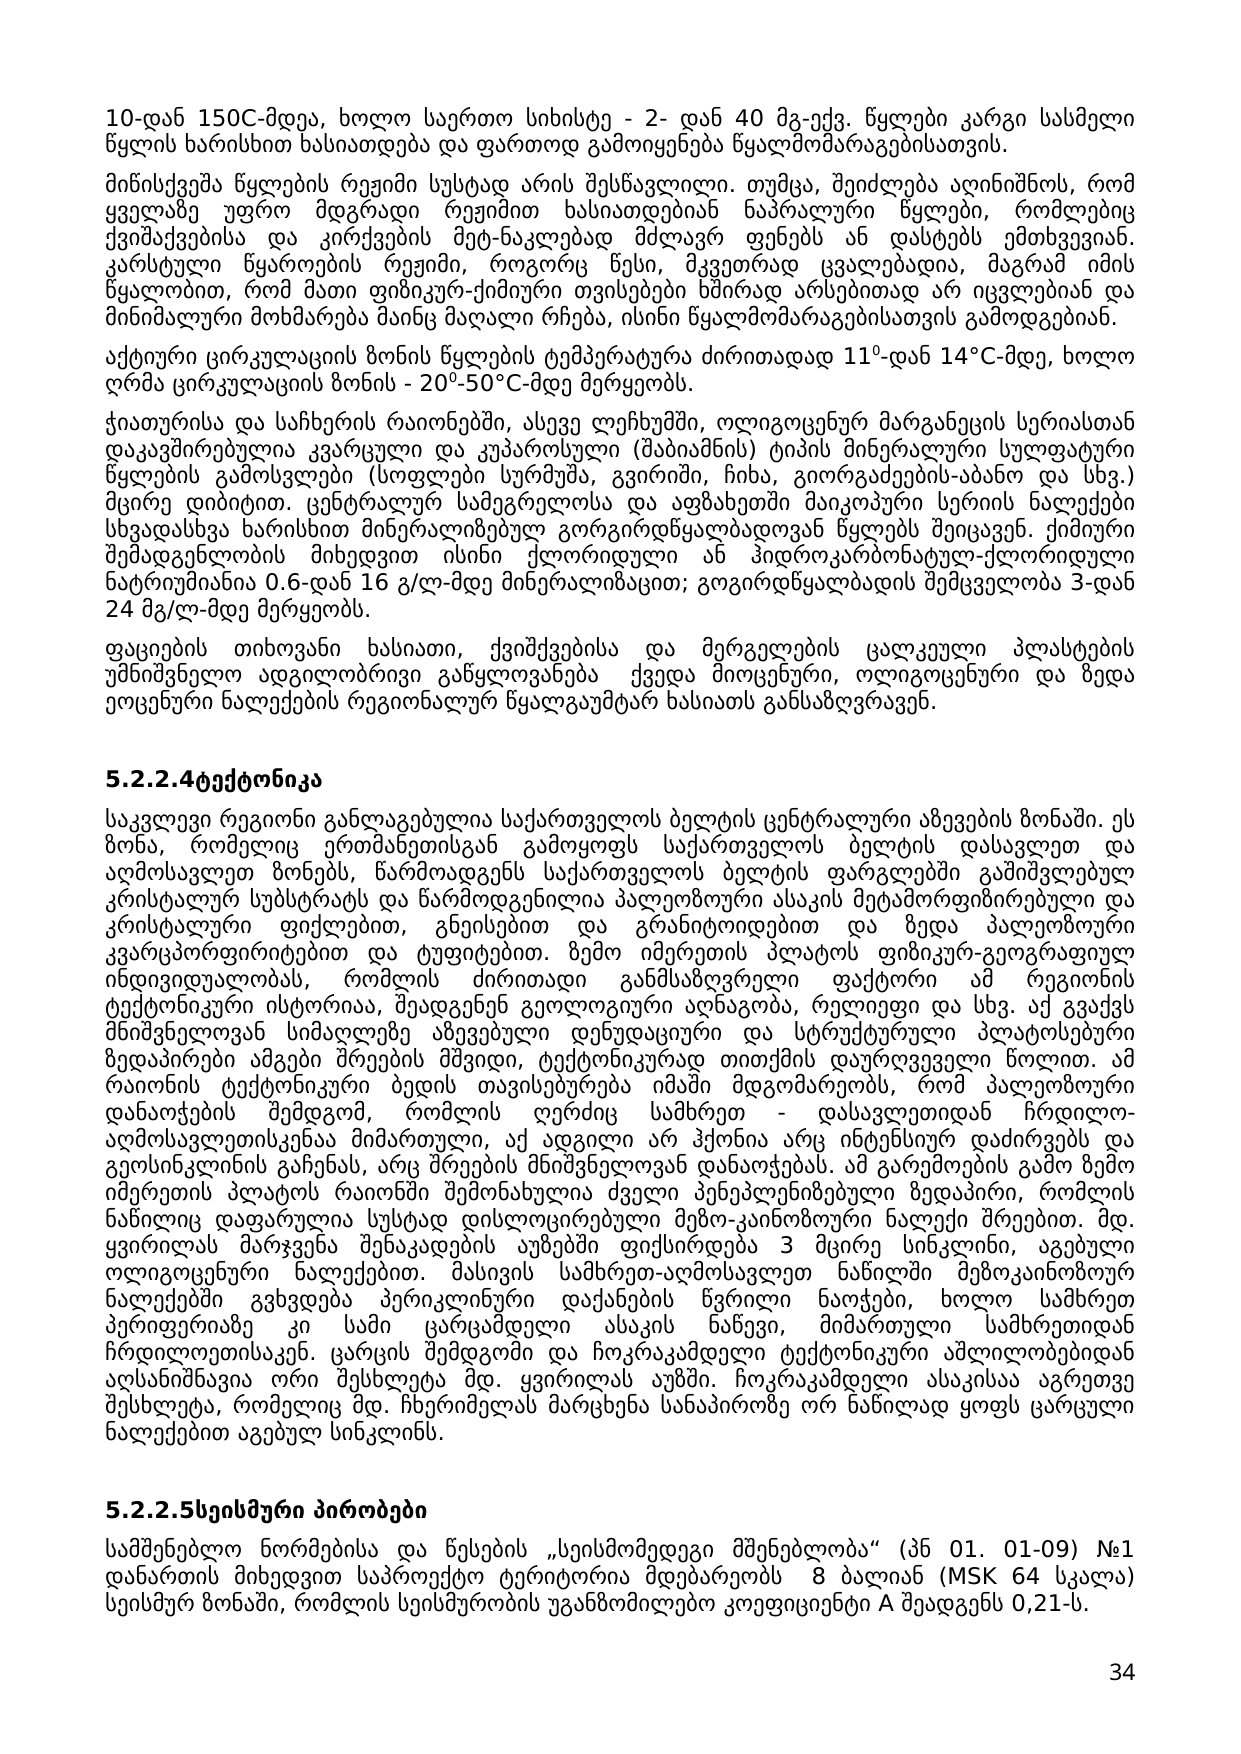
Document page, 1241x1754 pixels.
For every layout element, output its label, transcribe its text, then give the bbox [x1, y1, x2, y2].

subtitle სეისმური პირობები [105, 1497, 1135, 1524]
text მიწისქვეშა წყლების რეჟიმი სუსტად არის შესწავლილი. თუმცა, შეიძლება აღინიშნოს, რომ ყველაზე უფრო მდგრადი რეჟიმით ხასიათდებიან ნაპრალური წყლები, რომლებიც ქვიშაქვებისა და კირქვების მეტ-ნაკლებად მძლავრ ფენებს ან დასტებს ემთხვევიან. კარსტული წყაროების რეჟიმი, როგორც წესი, მკვეთრად ცვალებადია, მაგრამ იმის წყალობით, რომ მათი ფიზიკურ-ქიმიური თვისებები ხშირად არსებითად არ იცვლებიან და მინიმალური მოხმარება მაინც მაღალი რჩება, ისინი წყალმომარაგებისათვის გამოდგებიან. [105, 171, 1135, 331]
subtitle ტექტონიკა [105, 767, 1135, 793]
text აქტიური ცირკულაციის ზონის წყლების ტემპერატურა ძირითადად 110-დან 14°С-მდე, ხოლო ღრმა ცირკულაციის ზონის - 200-50°С-მდე მერყეობს. [105, 343, 1135, 397]
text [105, 105, 1135, 158]
text ჭიათურისა და საჩხერის რაიონებში, ასევე ლეჩხუმში, ოლიგოცენურ მარგანეცის სერიასთან დაკავშირებულია კვარცული და კუპაროსული (შაბიამნის) ტიპის მინერალური სულფატური წყლების გამოსვლები (სოფლები სურმუშა, გვირიში, ჩიხა, გიორგაძეების-აბანო და სხვ.) მცირე დიბიტით. ცენტრალურ სამეგრელოსა და აფზახეთში მაიკოპური სერიის ნალექები სხვადასხვა ხარისხით მინერალიზებულ გორგირდწყალბადოვან წყლებს შეიცავენ. ქიმიური შემადგენლობის მიხედვით ისინი ქლორიდული ან ჰიდროკარბონატულ-ქლორიდული ნატრიუმიანია 0.6-დან 16 გ/ლ-მდე მინერალიზაცით; გოგირდწყალბადის შემცველობა 3-დან 24 მგ/ლ-მდე მერყეობს. [105, 409, 1135, 622]
text საკვლევი რეგიონი განლაგებულია საქართველოს ბელტის ცენტრალური აზევების ზონაში. ეს ზონა, რომელიც ერთმანეთისგან გამოყოფს საქართველოს ბელტის დასავლეთ და აღმოსავლეთ ზონებს, წარმოადგენს საქართველოს ბელტის ფარგლებში გაშიშვლებულ კრისტალურ სუბსტრატს და წარმოდგენილია პალეოზოური ასაკის მეტამორფიზირებული და კრისტალური ფიქლებით, გნეისებით და გრანიტოიდებით და ზედა პალეოზოური კვარცპორფირიტებით და ტუფიტებით. ზემო იმერეთის პლატოს ფიზიკურ-გეოგრაფიულ ინდივიდუალობას, რომლის ძირითადი განმსაზღვრელი ფაქტორი ამ რეგიონის ტექტონიკური ისტორიაა, შეადგენენ გეოლოგიური აღნაგობა, რელიეფი და სხვ. აქ გვაქვს მნიშვნელოვან სიმაღლეზე აზევებული დენუდაციური და სტრუქტურული პლატოსებური ზედაპირები ამგები შრეების მშვიდი, ტექტონიკურად თითქმის დაურღვეველი წოლით. ამ რაიონის ტექტონიკური ბედის თავისებურება იმაში მდგომარეობს, რომ პალეოზოური დანაოჭების შემდგომ, რომლის ღერძიც სამხრეთ - დასავლეთიდან ჩრდილო-აღმოსავლეთისკენაა მიმართული, აქ ადგილი არ ჰქონია არც ინტენსიურ დაძირვებს და გეოსინკლინის გაჩენას, არც შრეების მნიშვნელოვან დანაოჭებას. ამ გარემოების გამო ზემო იმერეთის პლატოს რაიონში შემონახულია ძველი პენეპლენიზებული ზედაპირი, რომლის ნაწილიც დაფარულია სუსტად დისლოცირებული მეზო-კაინოზოური ნალექი შრეებით. მდ. ყვირილას მარჯვენა შენაკადების აუზებში ფიქსირდება 3 მცირე სინკლინი, აგებული ოლიგოცენური ნალექებით. მასივის სამხრეთ-აღმოსავლეთ ნაწილში მეზოკაინოზოურ ნალექებში გვხვდება პერიკლინური დაქანების წვრილი ნაოჭები, ხოლო სამხრეთ პერიფერიაზე კი სამი ცარცამდელი ასაკის ნაწევი, მიმართული სამხრეთიდან ჩრდილოეთისაკენ. ცარცის შემდგომი და ჩოკრაკამდელი ტექტონიკური აშლილობებიდან აღსანიშნავია ორი შესხლეტა მდ. ყვირილას აუზში. ჩოკრაკამდელი ასაკისაა აგრეთვე შესხლეტა, რომელიც მდ. ჩხერიმელას მარცხენა სანაპიროზე ორ ნაწილად ყოფს ცარცული ნალექებით აგებულ სინკლინს. [105, 806, 1135, 1446]
text ფაციების თიხოვანი ხასიათი, ქვიშქვებისა და მერგელების ცალკეული პლასტების უმნიშვნელო ადგილობრივი გაწყლოვანება ქვედა მიოცენური, ოლიგოცენური და ზედა ეოცენური ნალექების რეგიონალურ წყალგაუმტარ ხასიათს განსაზღვრავენ. [105, 635, 1135, 715]
text სამშენებლო ნორმებისა და წესების „სეისმომედეგი მშენებლობა“ (პნ 01. 01-09) №1 დანართის მიხედვით საპროექტო ტერიტორია მდებარეობს 8 ბალიან (MSK 64 სკალა) სეისმურ ზონაში, რომლის სეისმურობის უგანზომილებო კოეფიციენტი A შეადგენს 0,21-ს. [105, 1537, 1135, 1617]
